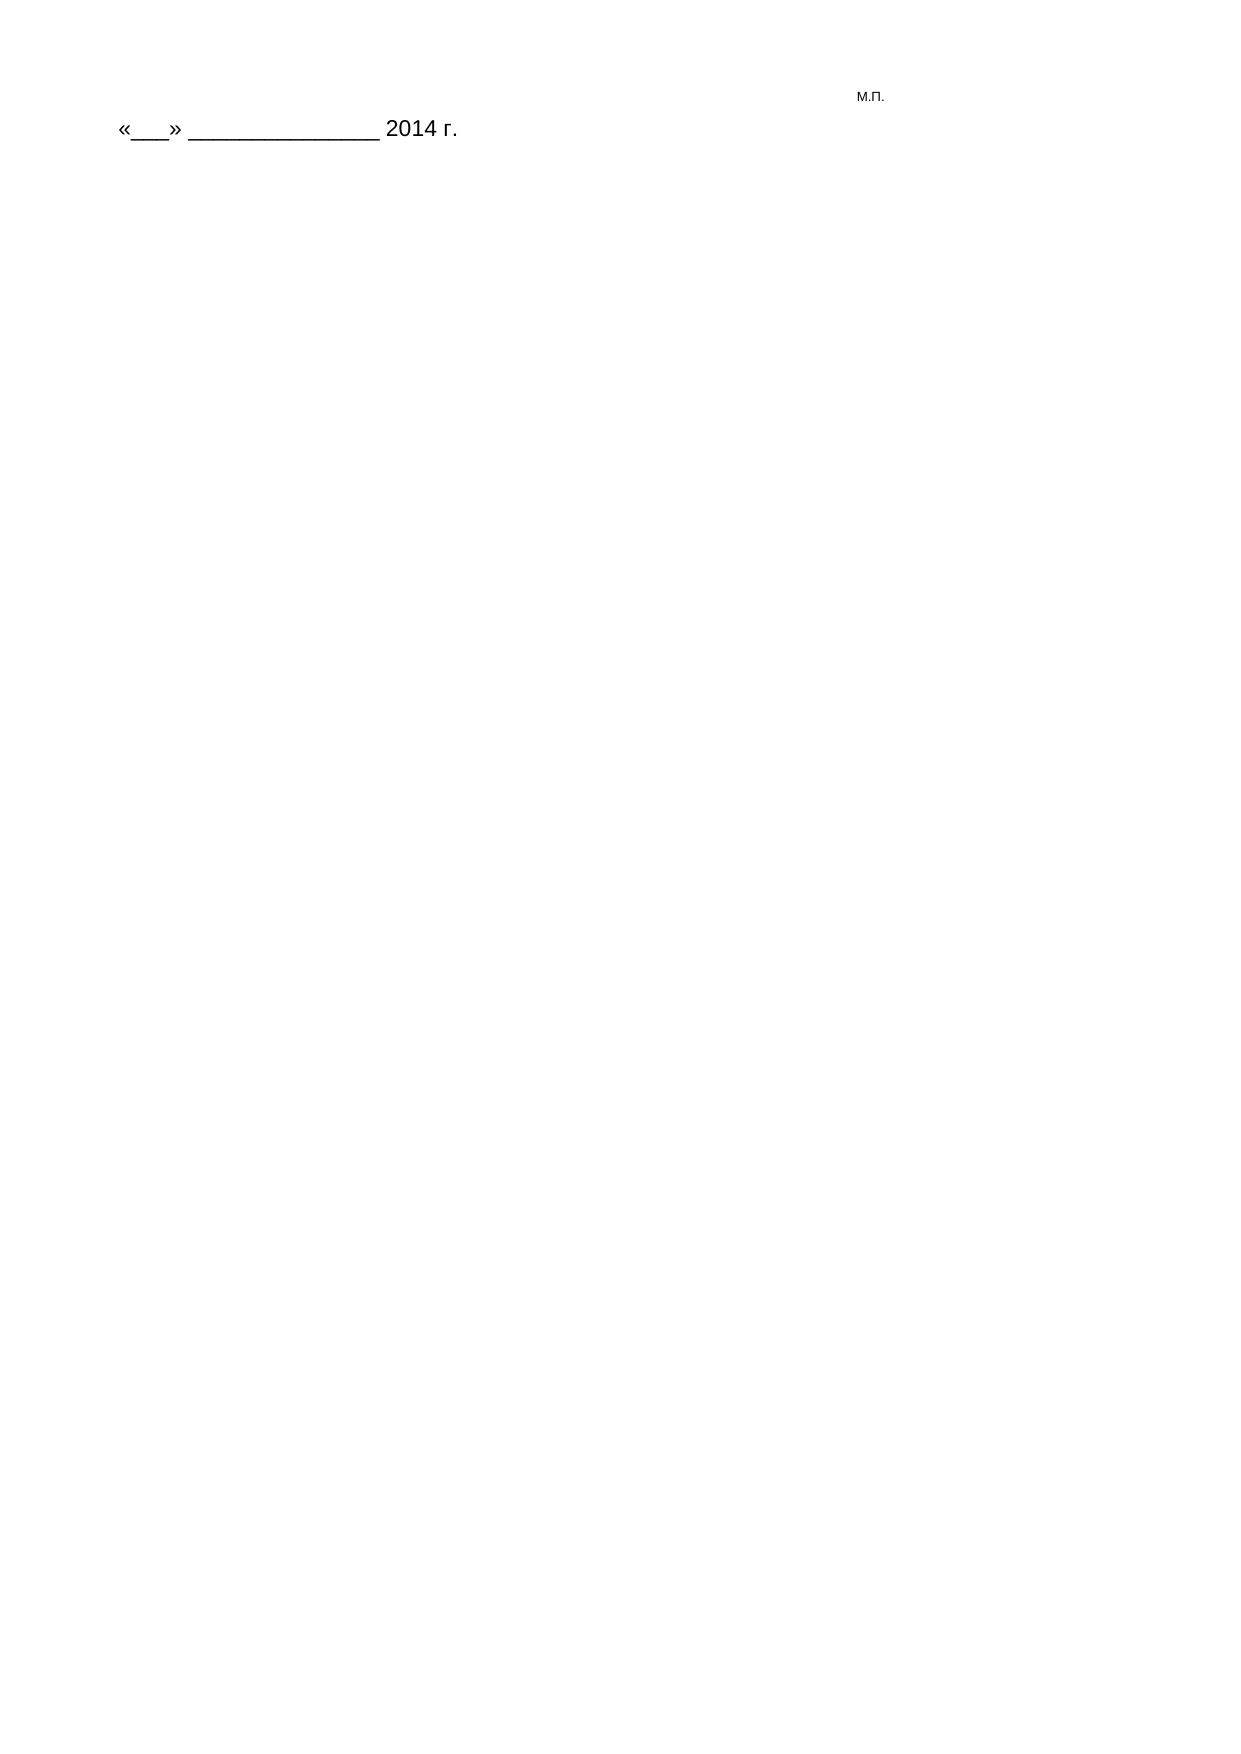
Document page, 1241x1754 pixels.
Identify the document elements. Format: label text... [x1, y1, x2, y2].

text «___» _______________ 2014 г. [118, 115, 1181, 141]
text М.П. [783, 89, 1181, 115]
